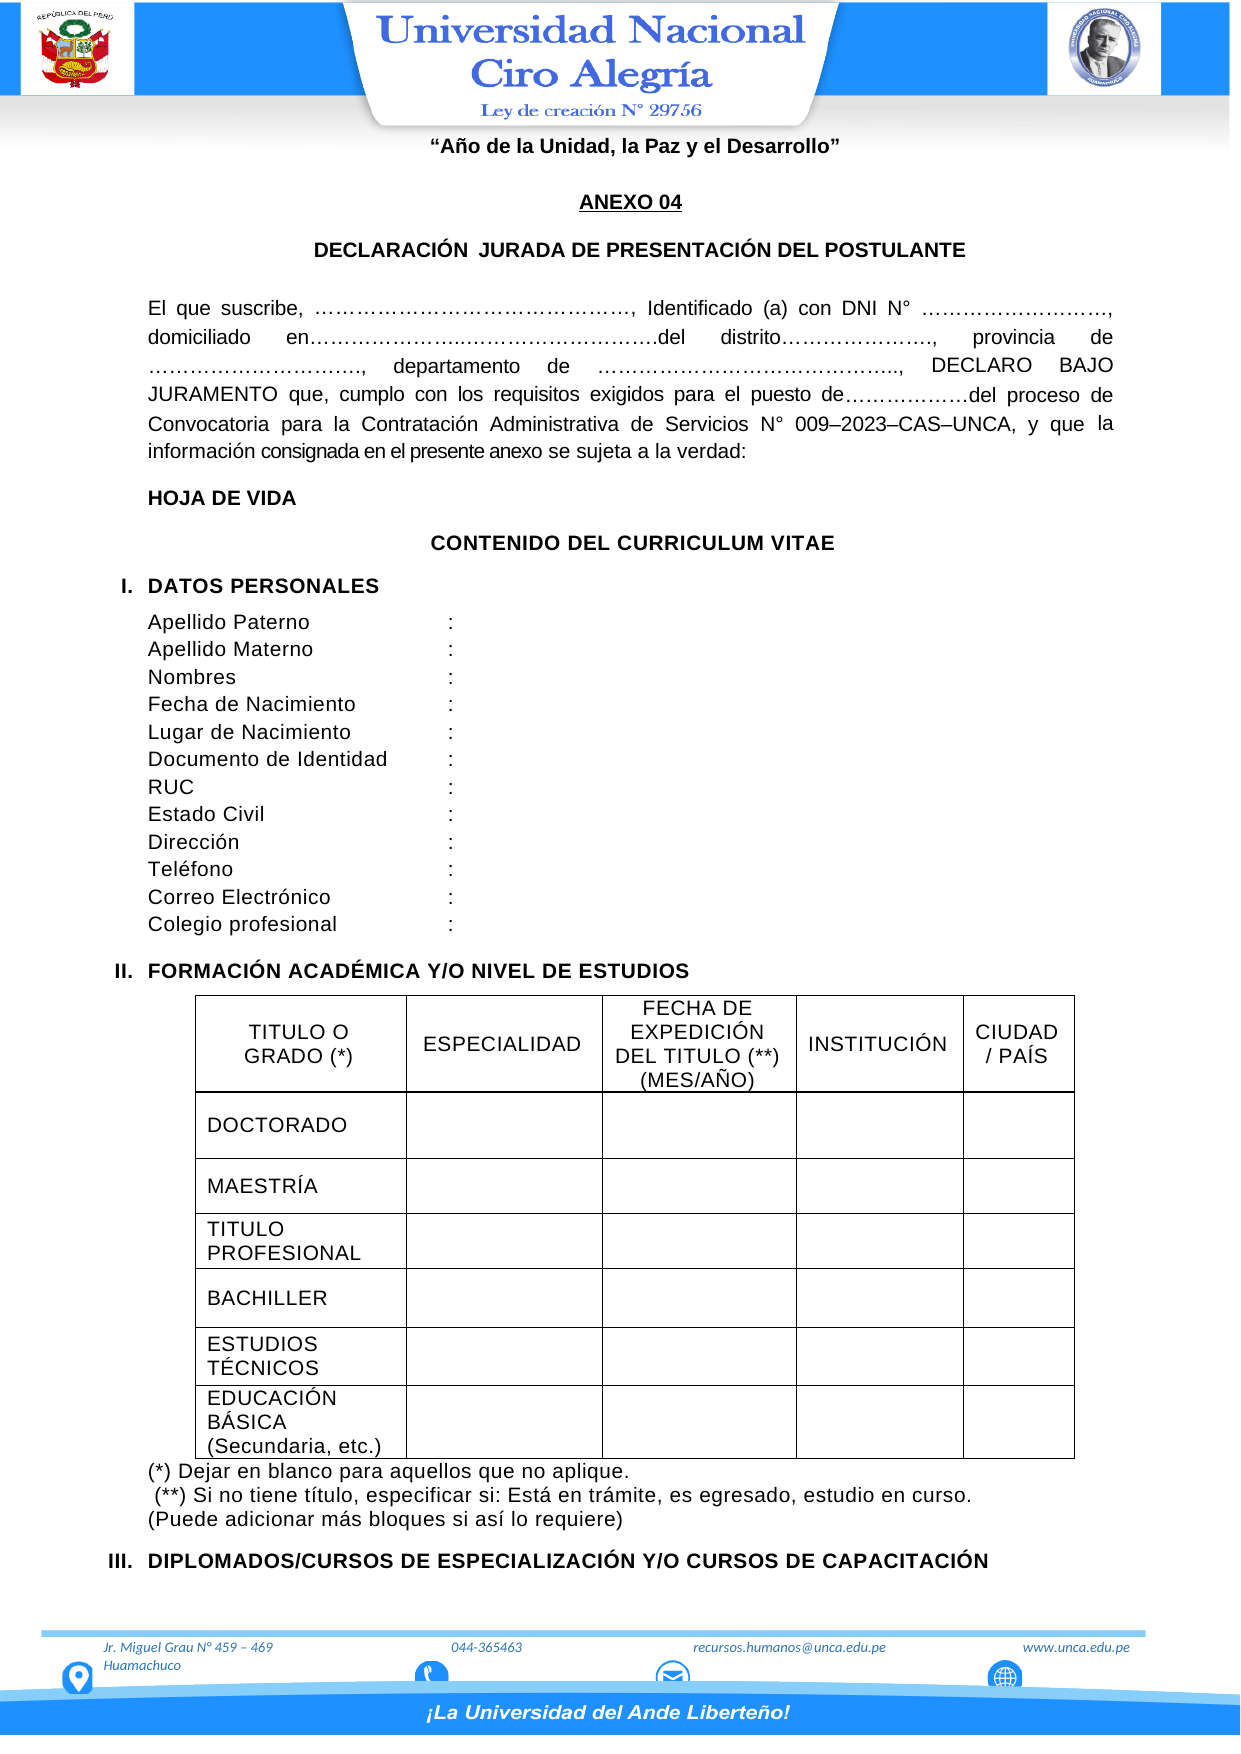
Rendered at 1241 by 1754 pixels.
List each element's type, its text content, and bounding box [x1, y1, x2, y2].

text (**) Si no tiene título, especificar si: Está en trámite, es egresado, estudio en curso. [148, 1482, 1117, 1506]
text Dirección : [148, 830, 1117, 854]
table_cell [797, 1386, 963, 1457]
table_header ESPECIALIDAD [407, 996, 602, 1091]
table_header CIUDAD / PAÍS [964, 996, 1074, 1091]
list ANEXO 04 [148, 190, 1113, 214]
list FORMACIÓN ACADÉMICA Y/O NIVEL DE ESTUDIOS [133, 958, 1117, 982]
table_cell EDUCACIÓN BÁSICA (Secundaria, etc.) [196, 1386, 406, 1457]
table_cell [407, 1386, 602, 1457]
text (*) Dejar en blanco para aquellos que no aplique. [148, 1458, 1117, 1482]
picture [39, 1630, 1145, 1637]
table_cell [964, 1328, 1074, 1384]
table_cell [797, 1328, 963, 1384]
table_cell [603, 1386, 796, 1457]
table_header FECHA DE EXPEDICIÓN DEL TITULO (**) (MES/AÑO) [603, 996, 796, 1091]
table_cell [407, 1159, 602, 1213]
table_cell [603, 1093, 796, 1158]
picture [0, 0, 1230, 152]
table_header INSTITUCIÓN [797, 996, 963, 1091]
text Apellido Materno : [148, 637, 1117, 661]
text Lugar de Nacimiento : [148, 720, 1117, 744]
text Colegio profesional : [148, 912, 1117, 936]
table_cell BACHILLER [196, 1269, 406, 1327]
picture [730, 141, 737, 151]
table_cell [964, 1159, 1074, 1213]
text Fecha de Nacimiento : [148, 692, 1117, 716]
table_cell [407, 1269, 602, 1327]
table_cell [603, 1269, 796, 1327]
table_cell TITULO PROFESIONAL [196, 1214, 406, 1268]
text Apellido Paterno : [148, 610, 1117, 634]
table_cell [797, 1269, 963, 1327]
text El que suscribe, ………………………………………, Identificado (a) con DNI N° ………………………, domiciliado en…………………..……………………….del distrito…………………., provincia de …………………………., departamento de …………………………………….., DECLARO BAJO JURAMENTO que, cumplo con los requisitos exigidos para el puesto de………………del proceso de Convocatoria para la Contratación Administrativa de Servicios N° 009–2023–CAS–UNCA, y que la información consignada en el presente anexo se sujeta a la verdad: [148, 295, 1113, 463]
table_cell [797, 1159, 963, 1213]
list DATOS PERSONALES [133, 574, 1117, 598]
text Teléfono : [148, 857, 1117, 881]
text DECLARACIÓN JURADA DE PRESENTACIÓN DEL POSTULANTE [148, 238, 1132, 262]
table_header TITULO O GRADO (*) [196, 996, 406, 1091]
table_cell [964, 1214, 1074, 1268]
text Estado Civil : [148, 802, 1117, 826]
picture [0, 1660, 1241, 1735]
table_cell [603, 1159, 796, 1213]
table_cell [407, 1214, 602, 1268]
table_cell [407, 1328, 602, 1384]
table_cell MAESTRÍA [196, 1159, 406, 1213]
text Correo Electrónico : [148, 885, 1117, 909]
text RUC : [148, 775, 1117, 799]
table_cell DOCTORADO [196, 1093, 406, 1158]
text CONTENIDO DEL CURRICULUM VITAE [148, 531, 1117, 555]
table_cell [797, 1214, 963, 1268]
text HOJA DE VIDA [148, 487, 1122, 510]
table_cell [407, 1093, 602, 1158]
table_cell [964, 1093, 1074, 1158]
table_cell [964, 1269, 1074, 1327]
text Documento de Identidad : [148, 747, 1117, 771]
table_cell ESTUDIOS TÉCNICOS [196, 1328, 406, 1384]
table_cell [603, 1328, 796, 1384]
text Nombres : [148, 665, 1117, 689]
list DIPLOMADOS/CURSOS DE ESPECIALIZACIÓN Y/O CURSOS DE CAPACITACIÓN [133, 1549, 1117, 1573]
table_cell [964, 1386, 1074, 1457]
table_cell [603, 1214, 796, 1268]
text (Puede adicionar más bloques si así lo requiere) [148, 1506, 1117, 1530]
table_cell [797, 1093, 963, 1158]
